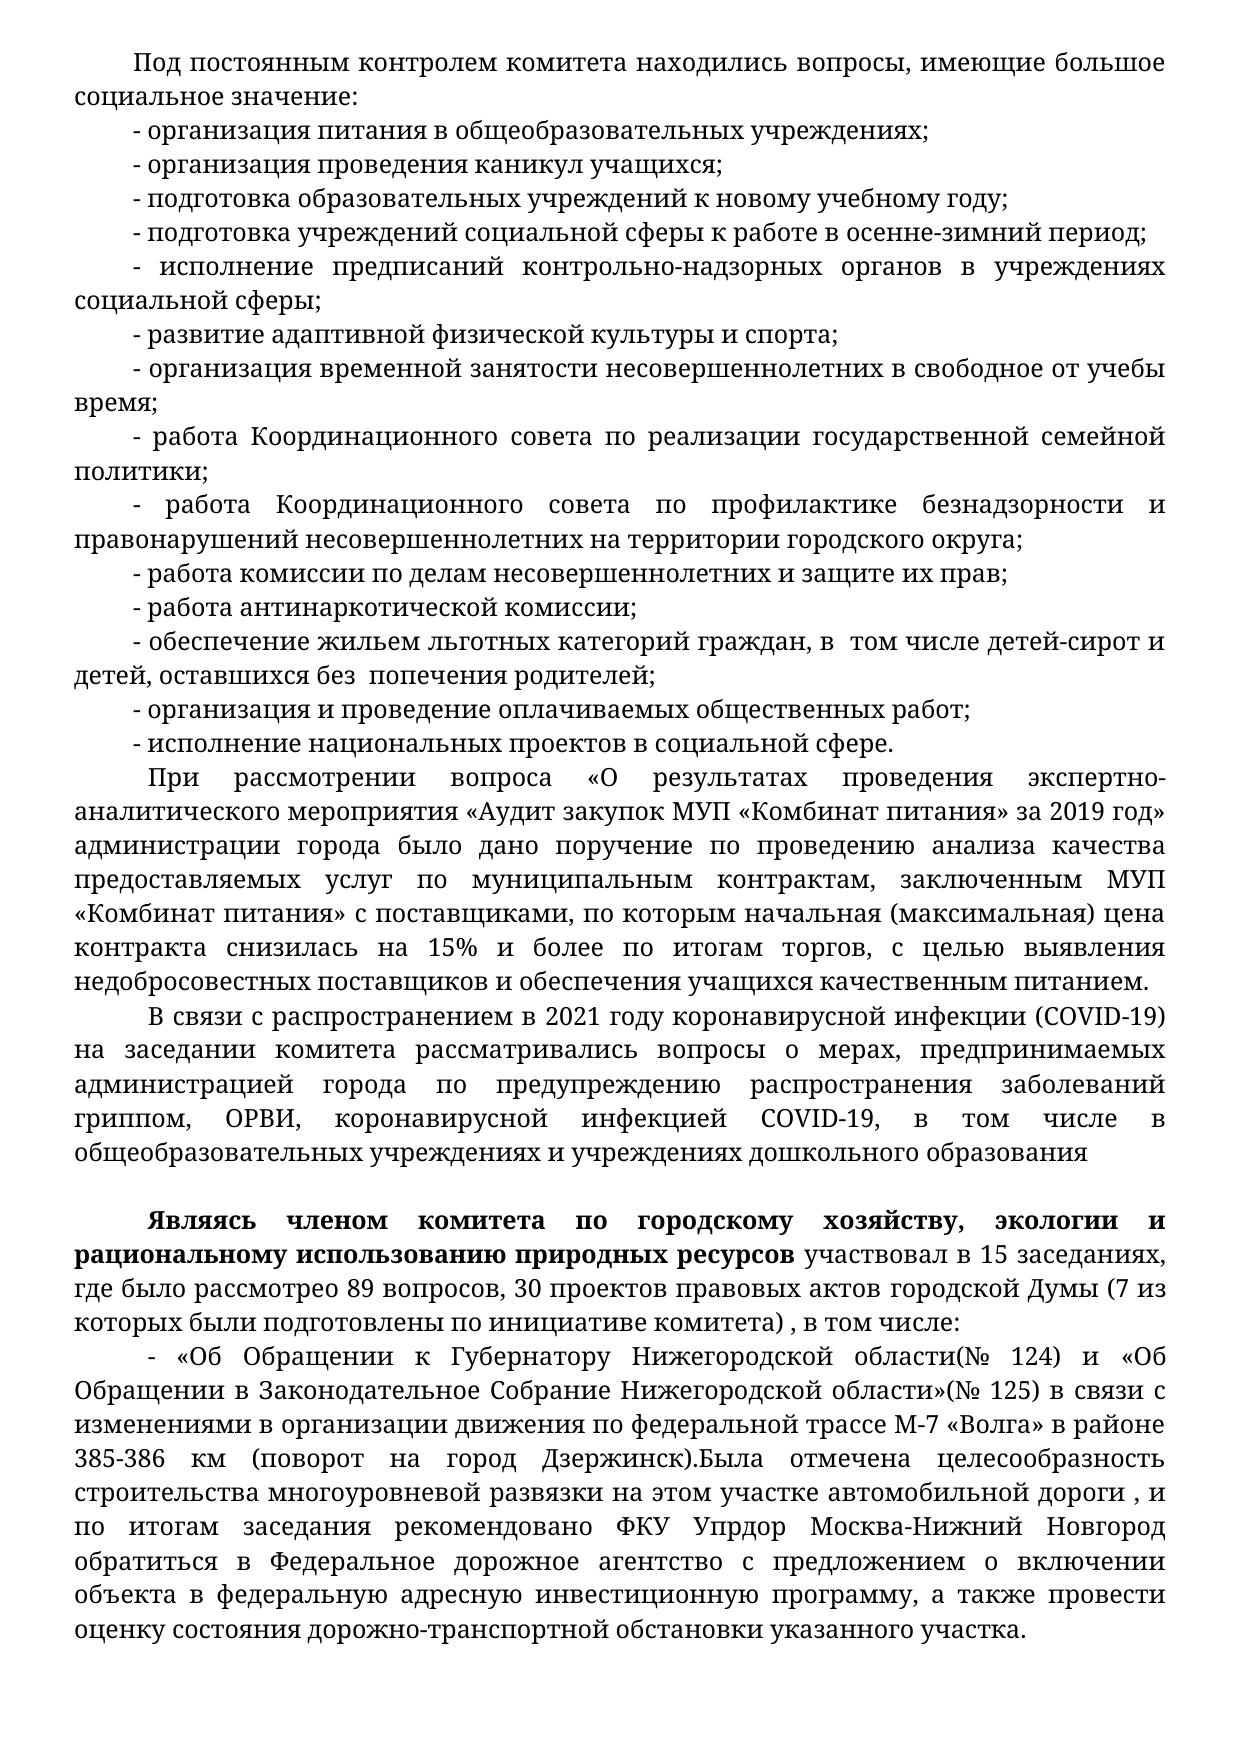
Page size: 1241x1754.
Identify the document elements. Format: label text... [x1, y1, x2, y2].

text - «Об Обращении к Губернатору Нижегородской области(№ 124) и «Об Обращении в Законодательное Собрание Нижегородской области»(№ 125) в связи с изменениями в организации движения по федеральной трассе М-7 «Волга» в районе 385-386 км (поворот на город Дзержинск).Была отмечена целесообразность строительства многоуровневой развязки на этом участке автомобильной дороги , и по итогам заседания рекомендовано ФКУ Упрдор Москва-Нижний Новгород обратиться в Федеральное дорожное агентство с предложением о включении объекта в федеральную адресную инвестиционную программу, а также провести оценку состояния дорожно-транспортной обстановки указанного участка. [74, 1339, 1167, 1645]
text - подготовка образовательных учреждений к новому учебному году; [74, 181, 1167, 215]
text - исполнение национальных проектов в социальной сфере. [74, 726, 1167, 760]
text - подготовка учреждений социальной сферы к работе в осенне-зимний период; [74, 215, 1167, 249]
text При рассмотрении вопроса «О результатах проведения экспертно-аналитического мероприятия «Аудит закупок МУП «Комбинат питания» за 2019 год» администрации города было дано поручение по проведению анализа качества предоставляемых услуг по муниципальным контрактам, заключенным МУП «Комбинат питания» с поставщиками, по которым начальная (максимальная) цена контракта снизилась на 15% и более по итогам торгов, с целью выявления недобросовестных поставщиков и обеспечения учащихся качественным питанием. [74, 760, 1167, 998]
text - организация питания в общеобразовательных учреждениях; [74, 112, 1167, 147]
text - обеспечение жильем льготных категорий граждан, в том числе детей-сирот и детей, оставшихся без попечения родителей; [74, 623, 1167, 692]
text - организация и проведение оплачиваемых общественных работ; [74, 692, 1167, 726]
text В связи с распространением в 2021 году коронавирусной инфекции (COVID-19) на заседании комитета рассматривались вопросы о мерах, предпринимаемых администрацией города по предупреждению распространения заболеваний гриппом, ОРВИ, коронавирусной инфекцией COVID-19, в том числе в общеобразовательных учреждениях и учреждениях дошкольного образования [74, 998, 1167, 1168]
text - работа антинаркотической комиссии; [74, 589, 1167, 623]
text - организация проведения каникул учащихся; [74, 147, 1167, 181]
text - работа комиссии по делам несовершеннолетних и защите их прав; [74, 555, 1167, 589]
text - работа Координационного совета по профилактике безнадзорности и правонарушений несовершеннолетних на территории городского округа; [74, 487, 1167, 555]
text Являясь членом комитета по городскому хозяйству, экологии и рациональному использованию природных ресурсов участвовал в 15 заседаниях, где было рассмотрео 89 вопросов, 30 проектов правовых актов городской Думы (7 из которых были подготовлены по инициативе комитета) , в том числе: [74, 1202, 1167, 1339]
text - организация временной занятости несовершеннолетних в свободное от учебы время; [74, 351, 1167, 419]
text Под постоянным контролем комитета находились вопросы, имеющие большое социальное значение: [74, 44, 1167, 112]
text - работа Координационного совета по реализации государственной семейной политики; [74, 419, 1167, 487]
text - развитие адаптивной физической культуры и спорта; [74, 317, 1167, 351]
text - исполнение предписаний контрольно-надзорных органов в учреждениях социальной сферы; [74, 249, 1167, 317]
